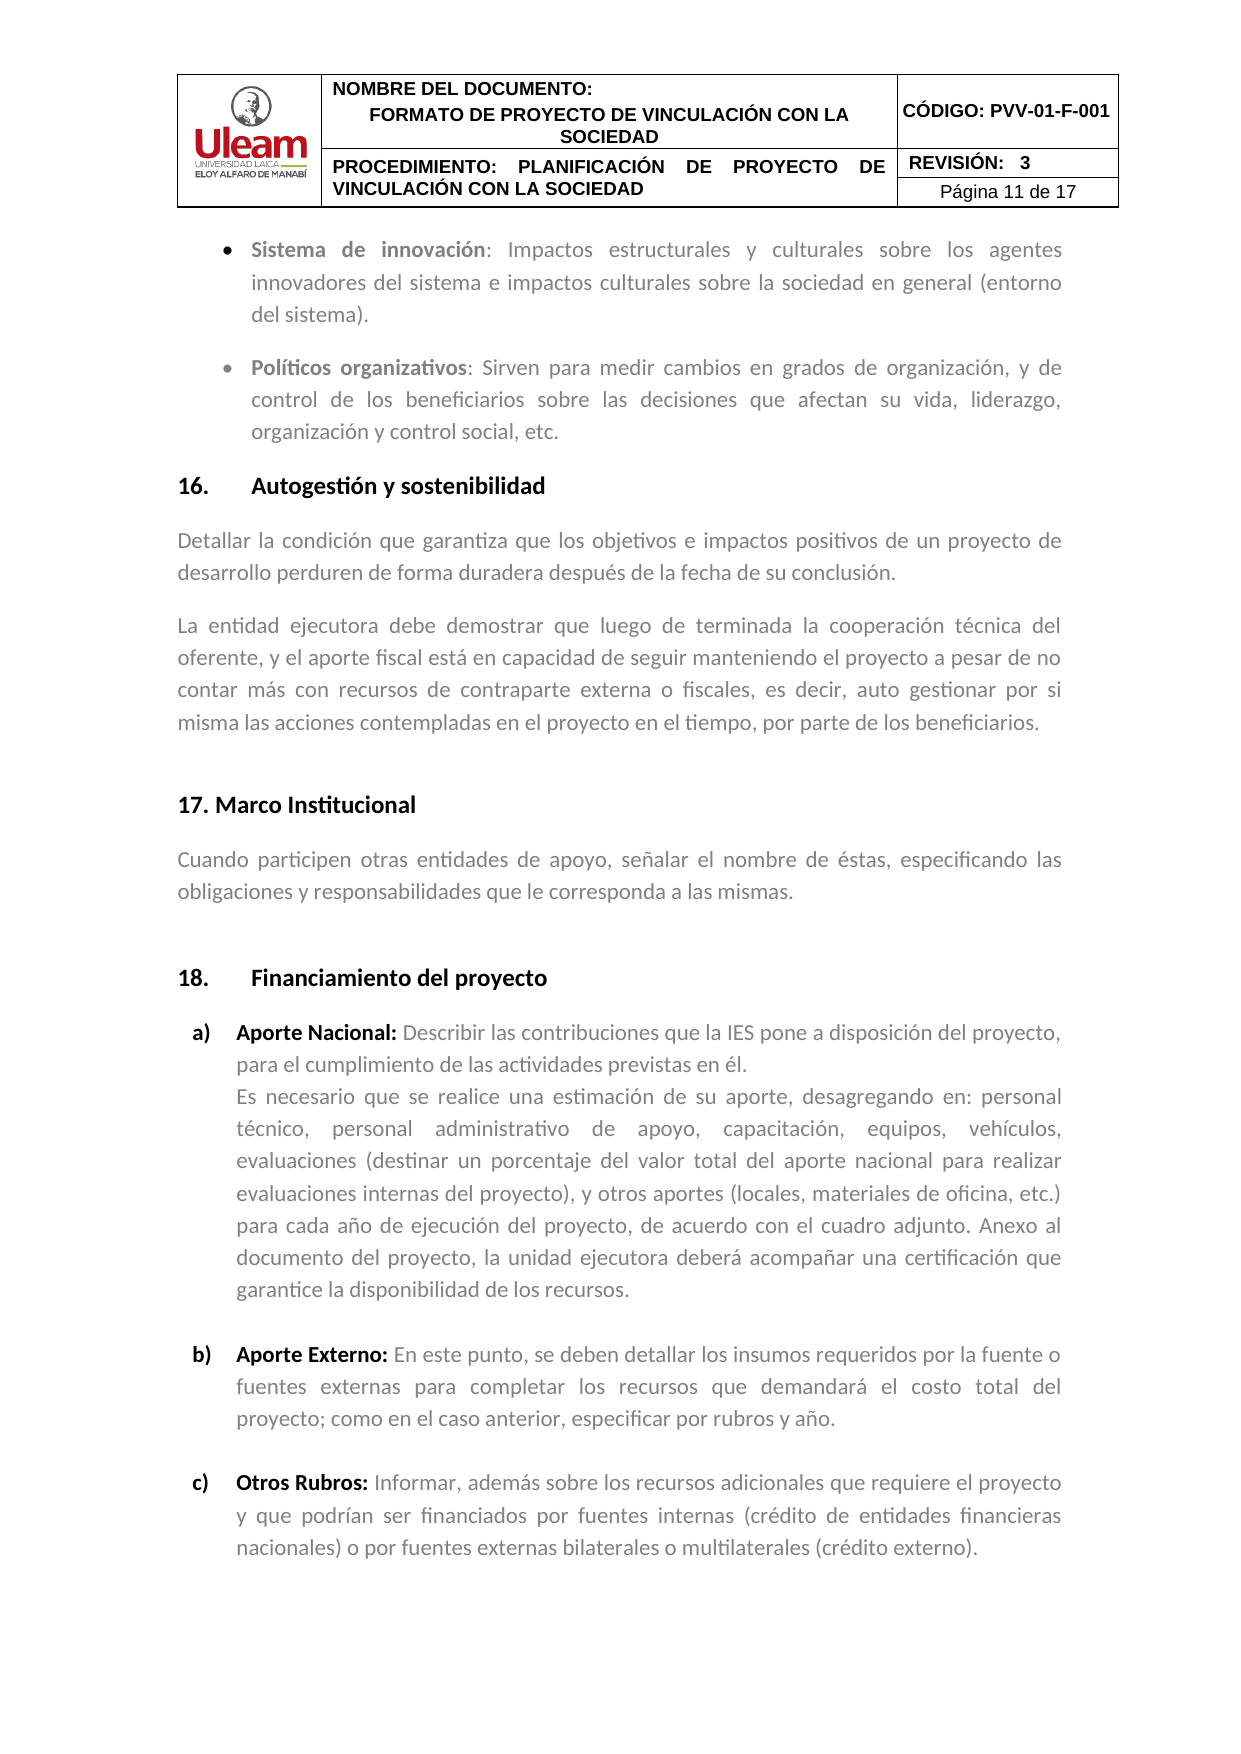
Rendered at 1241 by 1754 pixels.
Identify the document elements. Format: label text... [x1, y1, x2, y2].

picture [186, 77, 316, 188]
text 16. Autogestión y sostenibilidad [177, 470, 1063, 501]
text 18. Financiamiento del proyecto [177, 962, 1063, 993]
text La entidad ejecutora debe demostrar que luego de terminada la cooperación técnica del oferente, y el aporte fiscal está en capacidad de seguir manteniendo el proyecto a pesar de no contar más con recursos de contraparte externa o fiscales, es decir, auto gestionar por si misma las acciones contempladas en el proyecto en el tiempo, por parte de los beneficiarios. [177, 611, 1063, 736]
text a) Aporte Nacional: Describir las contribuciones que la IES pone a disposición del proyecto, para el cumplimiento de las actividades previstas en él. [192, 1018, 1063, 1078]
text • Sistema de innovación: Impactos estructurales y culturales sobre los agentes innovadores del sistema e impactos culturales sobre la sociedad en general (entorno del sistema). [222, 235, 1063, 328]
text • Políticos organizativos: Sirven para medir cambios en grados de organización, y de control de los beneficiarios sobre las decisiones que afectan su vida, liderazgo, organización y control social, etc. [222, 353, 1063, 445]
text c) Otros Rubros: Informar, además sobre los recursos adicionales que requiere el proyecto y que podrían ser financiados por fuentes internas (crédito de entidades financieras nacionales) o por fuentes externas bilaterales o multilaterales (crédito externo). [192, 1468, 1063, 1561]
text Cuando participen otras entidades de apoyo, señalar el nombre de éstas, especificando las obligaciones y responsabilidades que le corresponda a las mismas. [177, 845, 1063, 905]
text Detallar la condición que garantiza que los objetivos e impactos positivos de un proyecto de desarrollo perduren de forma duradera después de la fecha de su conclusión. [177, 526, 1063, 586]
text Es necesario que se realice una estimación de su aporte, desagregando en: personal técnico, personal administrativo de apoyo, capacitación, equipos, vehículos, evaluaciones (destinar un porcentaje del valor total del aporte nacional para realizar evaluaciones internas del proyecto), y otros aportes (locales, materiales de oficina, etc.) para cada año de ejecución del proyecto, de acuerdo con el cuadro adjunto. Anexo al documento del proyecto, la unidad ejecutora deberá acompañar una certificación que garantice la disponibilidad de los recursos. [236, 1082, 1063, 1303]
text b) Aporte Externo: En este punto, se deben detallar los insumos requeridos por la fuente o fuentes externas para completar los recursos que demandará el costo total del proyecto; como en el caso anterior, especificar por rubros y año. [192, 1340, 1063, 1432]
text 17. Marco Institucional [177, 789, 1063, 819]
